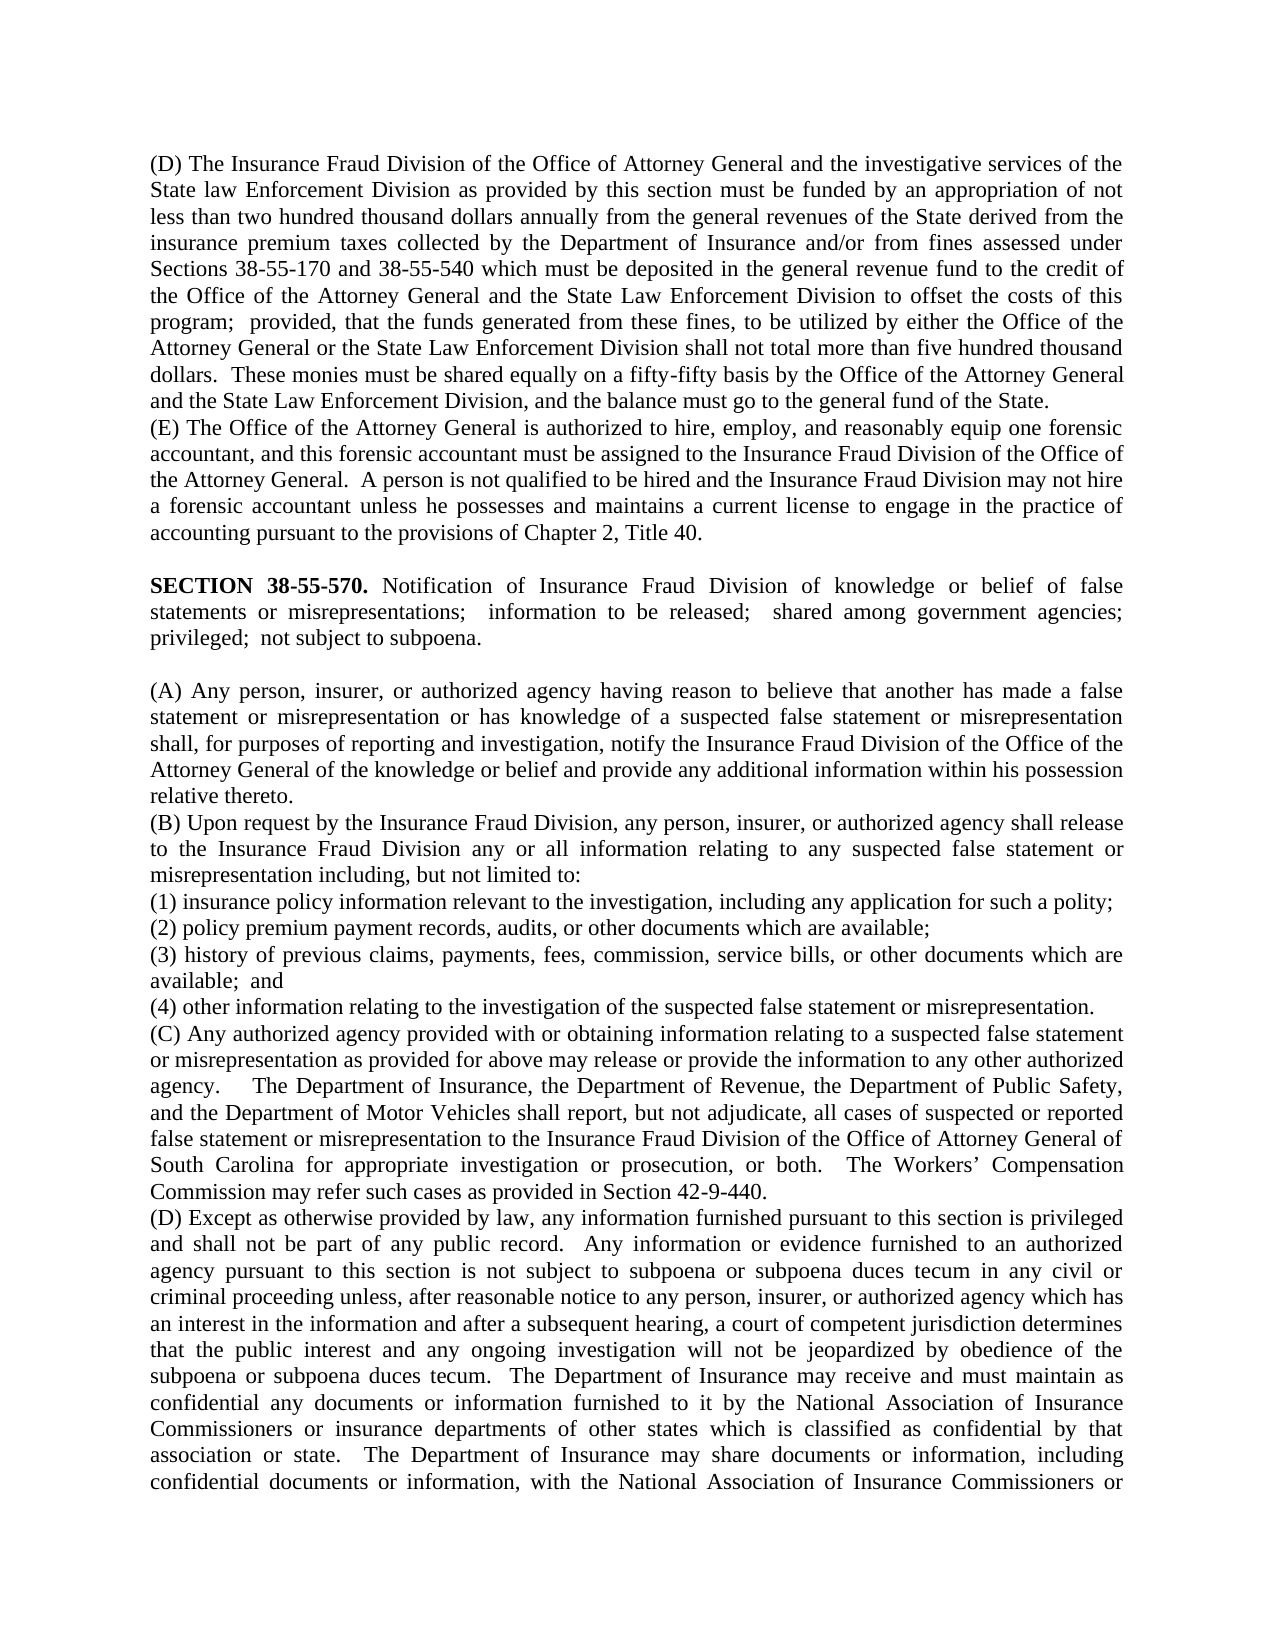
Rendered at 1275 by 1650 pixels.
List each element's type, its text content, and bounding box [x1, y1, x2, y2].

text (C) Any authorized agency provided with or obtaining information relating to a suspected false statement or misrepresentation as provided for above may release or provide the information to any other authorized agency. The Department of Insurance, the Department of Revenue, the Department of Public Safety, and the Department of Motor Vehicles shall report, but not adjudicate, all cases of suspected or reported false statement or misrepresentation to the Insurance Fraud Division of the Office of Attorney General of South Carolina for appropriate investigation or prosecution, or both. The Workers’ Compensation Commission may refer such cases as provided in Section 42-9-440. [150, 1020, 1125, 1204]
text (B) Upon request by the Insurance Fraud Division, any person, insurer, or authorized agency shall release to the Insurance Fraud Division any or all information relating to any suspected false statement or misrepresentation including, but not limited to: [150, 809, 1125, 888]
text (1) insurance policy information relevant to the investigation, including any application for such a polity; [150, 888, 1125, 914]
text (D) The Insurance Fraud Division of the Office of Attorney General and the investigative services of the State law Enforcement Division as provided by this section must be funded by an appropriation of not less than two hundred thousand dollars annually from the general revenues of the State derived from the insurance premium taxes collected by the Department of Insurance and/or from fines assessed under Sections 38-55-170 and 38-55-540 which must be deposited in the general revenue fund to the credit of the Office of the Attorney General and the State Law Enforcement Division to offset the costs of this program; provided, that the funds generated from these fines, to be utilized by either the Office of the Attorney General or the State Law Enforcement Division shall not total more than five hundred thousand dollars. These monies must be shared equally on a fifty-fifty basis by the Office of the Attorney General and the State Law Enforcement Division, and the balance must go to the general fund of the State. [150, 150, 1125, 413]
text (2) policy premium payment records, audits, or other documents which are available; [150, 914, 1125, 941]
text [150, 1204, 1125, 1494]
text (3) history of previous claims, payments, fees, commission, service bills, or other documents which are available; and [150, 941, 1125, 993]
text (4) other information relating to the investigation of the suspected false statement or misrepresentation. [150, 993, 1125, 1020]
text (E) The Office of the Attorney General is authorized to hire, employ, and reasonably equip one forensic accountant, and this forensic accountant must be assigned to the Insurance Fraud Division of the Office of the Attorney General. A person is not qualified to be hired and the Insurance Fraud Division may not hire a forensic accountant unless he possesses and maintains a current license to engage in the practice of accounting pursuant to the provisions of Chapter 2, Title 40. [150, 413, 1125, 545]
text SECTION 38-55-570. Notification of Insurance Fraud Division of knowledge or belief of false statements or misrepresentations; information to be released; shared among government agencies; privileged; not subject to subpoena. [150, 572, 1125, 651]
text (A) Any person, insurer, or authorized agency having reason to believe that another has made a false statement or misrepresentation or has knowledge of a suspected false statement or misrepresentation shall, for purposes of reporting and investigation, notify the Insurance Fraud Division of the Office of the Attorney General of the knowledge or belief and provide any additional information within his possession relative thereto. [150, 677, 1125, 809]
